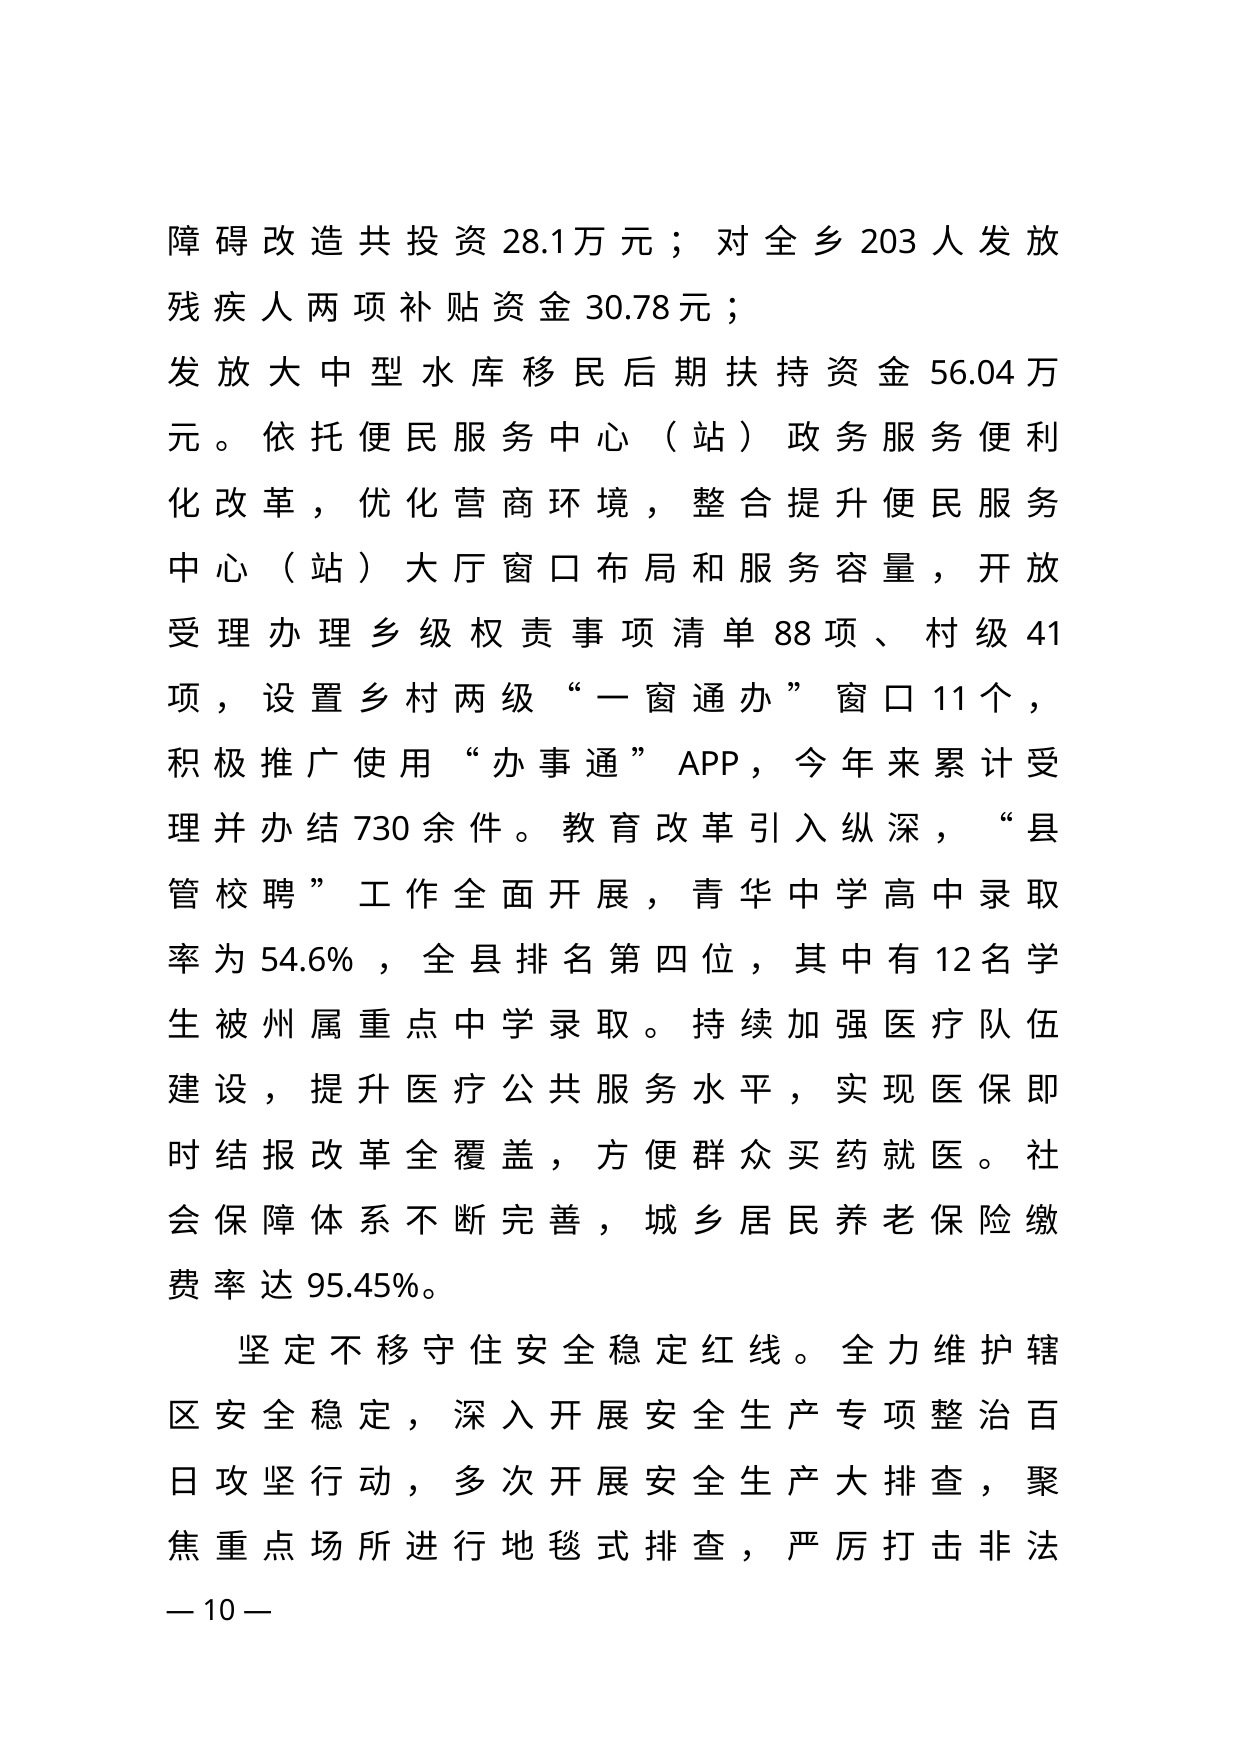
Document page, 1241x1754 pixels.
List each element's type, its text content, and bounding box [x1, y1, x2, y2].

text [167, 207, 1073, 337]
text 发放大中型水库移民后期扶持资金56.04万元。依托便民服务中心（站）政务服务便利化改革，优化营商环境，整合提升便民服务中心（站）大厅窗口布局和服务容量，开放受理办理乡级权责事项清单88项、村级41项，设置乡村两级“一窗通办”窗口11个，积极推广使用“办事通”APP，今年来累计受理并办结730余件。教育改革引入纵深，“县管校聘”工作全面开展，青华中学高中录取率为54.6%，全县排名第四位，其中有12名学生被州属重点中学录取。持续加强医疗队伍建设，提升医疗公共服务水平，实现医保即时结报改革全覆盖，方便群众买药就医。社会保障体系不断完善，城乡居民养老保险缴费率达95.45%。 [167, 337, 1073, 1316]
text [167, 1316, 1073, 1576]
